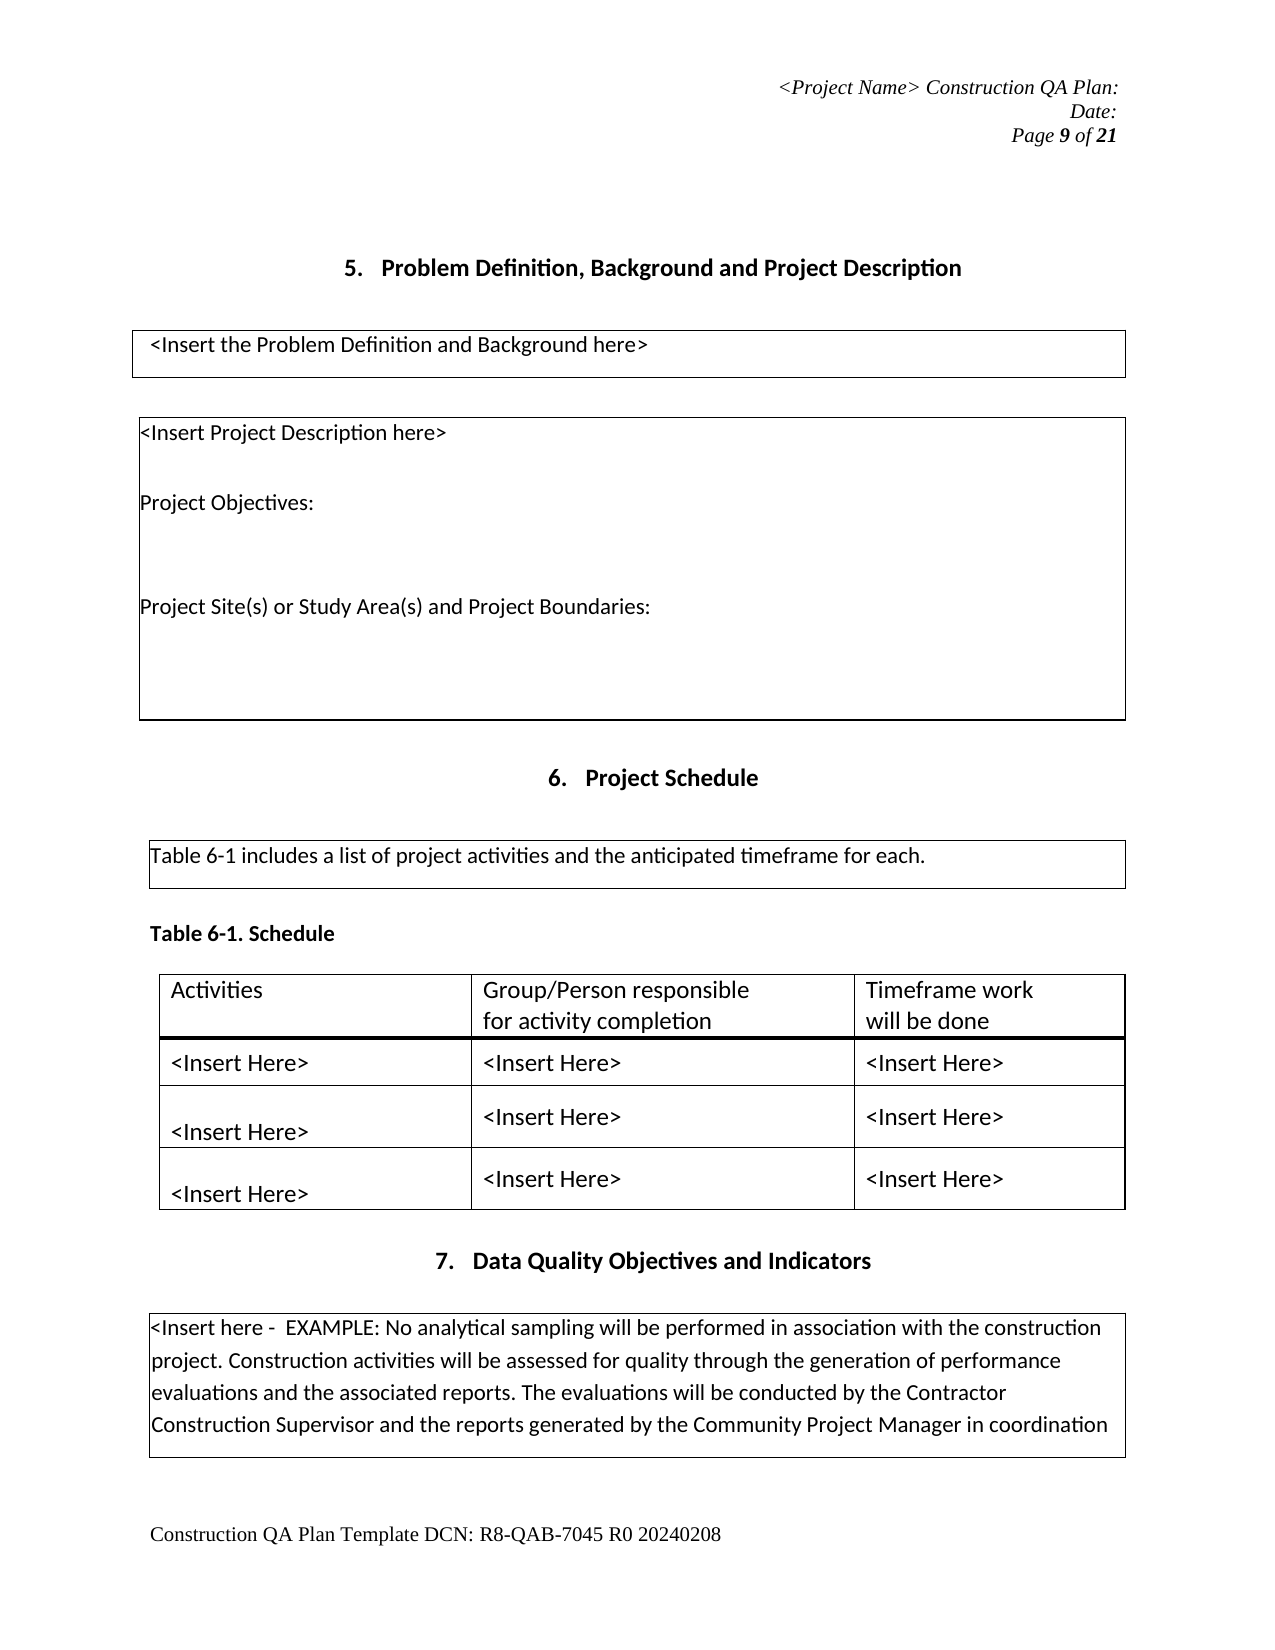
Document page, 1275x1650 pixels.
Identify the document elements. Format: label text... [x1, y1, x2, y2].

table_cell <Insert Here> [472, 1148, 854, 1209]
subtitle Data Quality Objectives and Indicators [187, 1245, 1119, 1276]
table_header Activities [160, 975, 471, 1036]
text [150, 1314, 1125, 1457]
table_cell <Insert Here> [855, 1040, 1124, 1084]
subtitle Problem Definition, Background and Project Description [187, 252, 1119, 282]
text Project Objectives: [140, 487, 1125, 516]
table_cell <Insert Here> [472, 1086, 854, 1147]
text Project Site(s) or Study Area(s) and Project Boundaries: [140, 591, 1125, 620]
text <Insert Project Description here> [140, 418, 1125, 446]
table_cell <Insert Here> [160, 1086, 471, 1147]
subtitle Project Schedule [187, 762, 1119, 793]
text Table 6-1 includes a list of project activities and the anticipated timeframe for each. [150, 841, 1125, 888]
text Table 6-1. Schedule [150, 919, 1125, 947]
text <Insert the Problem Definition and Background here> [133, 331, 1125, 377]
table_header Group/Person responsible for activity completion [472, 975, 854, 1036]
table_cell <Insert Here> [855, 1148, 1124, 1209]
table_cell <Insert Here> [160, 1040, 471, 1084]
table_cell <Insert Here> [160, 1148, 471, 1209]
table_cell <Insert Here> [472, 1040, 854, 1084]
table_cell <Insert Here> [855, 1086, 1124, 1147]
table_header Timeframe work will be done [855, 975, 1124, 1036]
